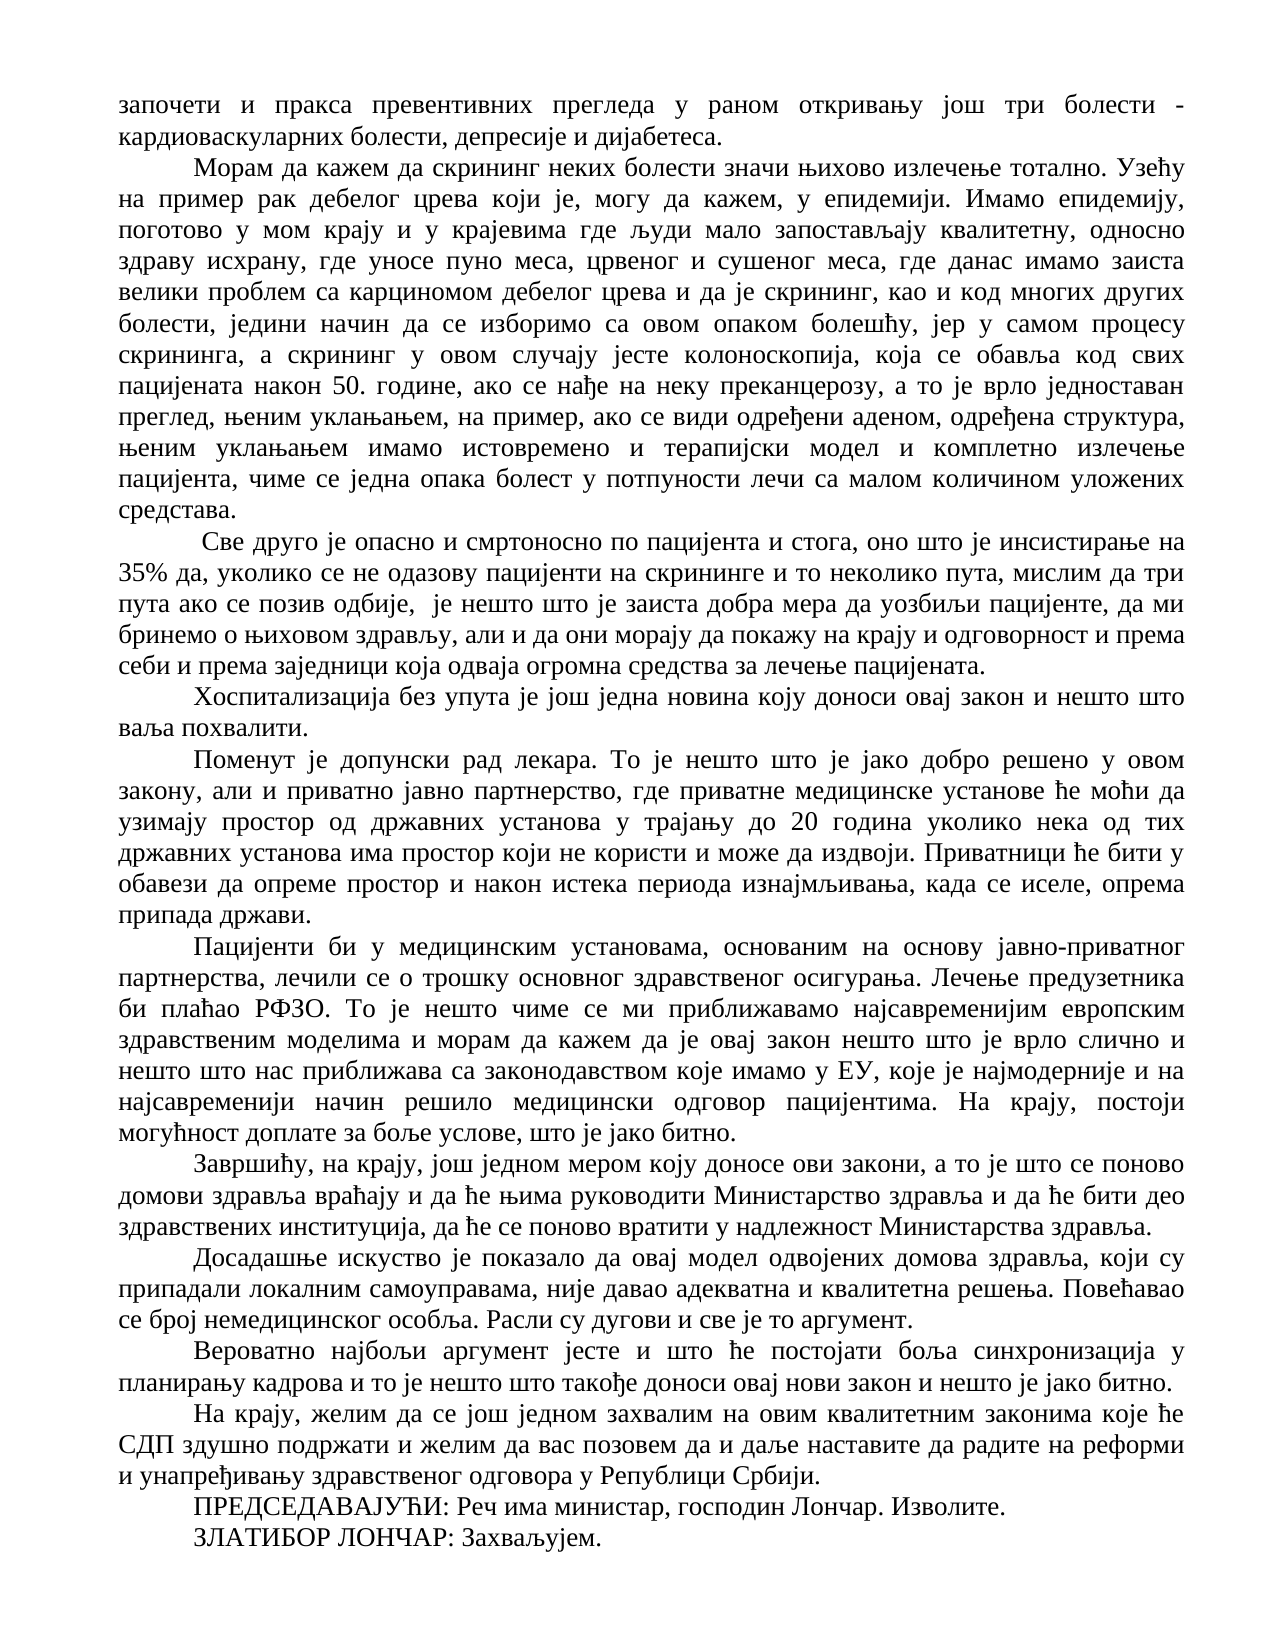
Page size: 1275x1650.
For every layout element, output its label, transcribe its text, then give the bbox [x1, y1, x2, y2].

text На крају, желим да се још једном захвалим на овим квалитетним законима које ће СДП здушно подржати и желим да вас позовем да и даље наставите да радите на реформи и унапређивању здравственог одговора у Републици Србији. [118, 1397, 1186, 1490]
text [118, 89, 1186, 151]
text ПРЕДСЕДАВАЈУЋИ: Реч има министар, господин Лончар. Изволите. [118, 1490, 1186, 1521]
text Пацијенти би у медицинским установама, основаним на основу јавно-приватног партнерства, лечили се о трошку основног здравственог осигурања. Лечење предузетника би плаћао РФЗО. То је нешто чиме се ми приближавамо најсавременијим европским здравственим моделима и морам да кажем да је овај закон нешто што је врло слично и нешто што нас приближава са законодавством које имамо у ЕУ, које је најмодерније и на најсавременији начин решило медицински одговор пацијентима. На крају, постоји могућност доплате за боље услове, што је јако битно. [118, 929, 1186, 1148]
text ЗЛАТИБОР ЛОНЧАР: Захваљујем. [118, 1521, 1186, 1552]
text Поменут је допунски рад лекара. То је нешто што је јако добро решено у овом закону, али и приватно јавно партнерство, где приватне медицинске установе ће моћи да узимају простор од државних установа у трајању до 20 година уколико нека од тих државних установа има простор који не користи и може да издвоји. Приватници ће бити у обавези да опреме простор и након истека периода изнајмљивања, када се иселе, опрема припада држави. [118, 743, 1186, 929]
text Досадашње искуство је показало да овај модел одвојених домова здравља, који су припадали локалним самоуправама, није давао адекватна и квалитетна решења. Повећавао се број немедицинског особља. Расли су дугови и све је то аргумент. [118, 1241, 1186, 1334]
text Морам да кажем да скрининг неких болести значи њихово излечење тотално. Узећу на пример рак дебелог црева који је, могу да кажем, у епидемији. Имамо епидемију, поготово у мом крају и у крајевима где људи мало запостављају квалитетну, односно здраву исхрану, где уносе пуно меса, црвеног и сушеног меса, где данас имамо заиста велики проблем са карциномом дебелог црева и да је скрининг, као и код многих других болести, једини начин да се изборимо са овом опаком болешћу, јер у самом процесу скрининга, а скрининг у овом случају јесте колоноскопија, која се обавља код свих пацијената након 50. године, ако се нађе на неку преканцерозу, а то је врло једноставан преглед, њеним уклањањем, на пример, ако се види одређени аденом, одређена структура, њеним уклањањем имамо истовремено и терапијски модел и комплетно излечење пацијента, чиме се једна опака болест у потпуности лечи са малом количином уложених средстава. [118, 151, 1186, 525]
text Хоспитализација без упута је још једна новина коју доноси овај закон и нешто што ваља похвалити. [118, 680, 1186, 743]
text Завршићу, на крају, још једном мером коју доносе ови закони, а то је што се поново домови здравља враћају и да ће њима руководити Министарство здравља и да ће бити део здравствених институција, да ће се поново вратити у надлежност Министарства здравља. [118, 1148, 1186, 1241]
text Све друго је опасно и смртоносно по пацијента и стога, оно што је инсистирање на 35% да, уколико се не одазову пацијенти на скрининге и то неколико пута, мислим да три пута ако се позив одбије, је нешто што је заиста добра мера да уозбиљи пацијенте, да ми бринемо о њиховом здрављу, али и да они морају да покажу на крају и одговорност и према себи и према заједници која одваја огромна средства за лечење пацијената. [118, 525, 1186, 680]
text Вероватно најбољи аргумент јесте и што ће постојати боља синхронизација у планирању кадрова и то је нешто што такође доноси овај нови закон и нешто је јако битно. [118, 1334, 1186, 1397]
